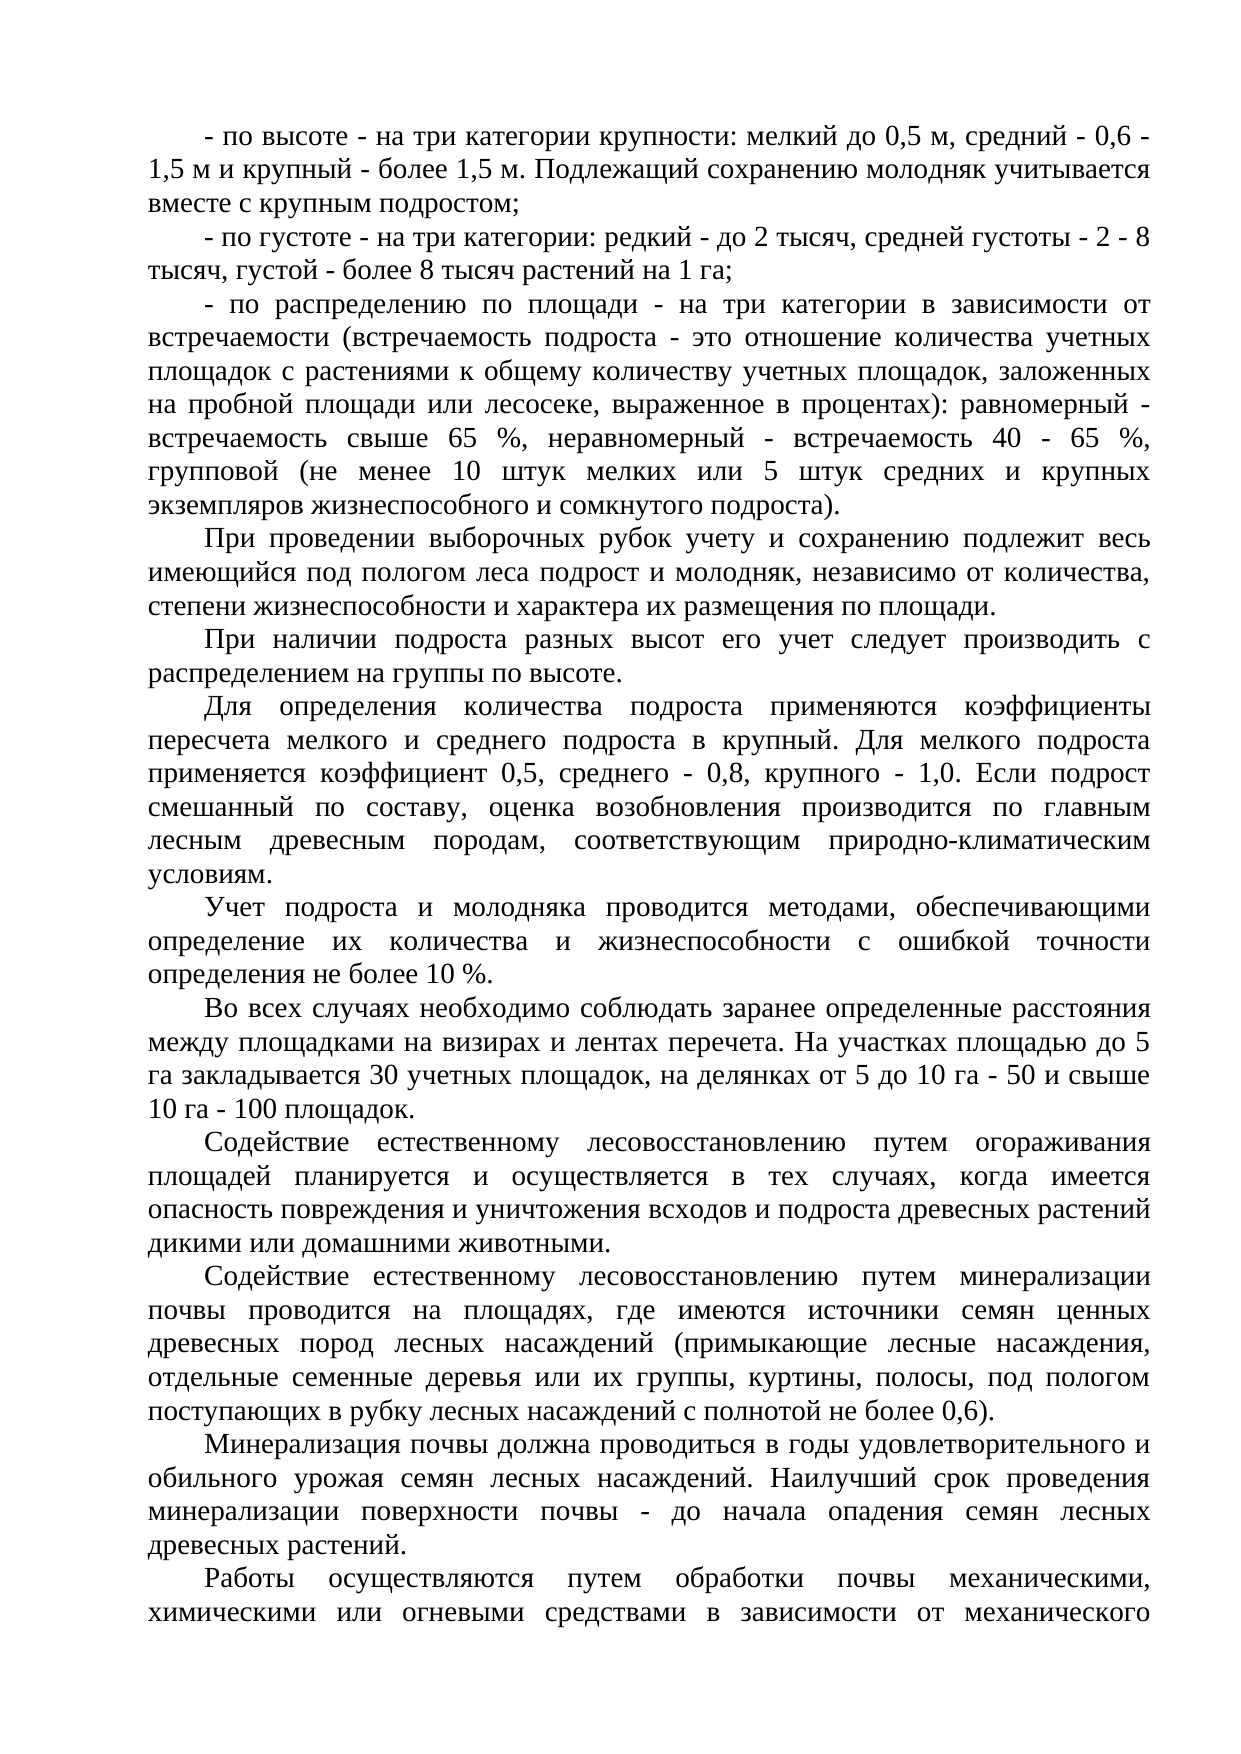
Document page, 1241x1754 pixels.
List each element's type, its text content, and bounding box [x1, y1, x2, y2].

text Содействие естественному лесовосстановлению путем огораживания площадей планируется и осуществляется в тех случаях, когда имеется опасность повреждения и уничтожения всходов и подроста древесных растений дикими или домашними животными. [148, 1124, 1152, 1258]
text При проведении выборочных рубок учету и сохранению подлежит весь имеющийся под пологом леса подрост и молодняк, независимо от количества, степени жизнеспособности и характера их размещения по площади. [148, 521, 1152, 621]
text - по высоте - на три категории крупности: мелкий до 0,5 м, средний - 0,6 - 1,5 м и крупный - более 1,5 м. Подлежащий сохранению молодняк учитывается вместе с крупным подростом; [148, 118, 1152, 219]
text - по распределению по площади - на три категории в зависимости от встречаемости (встречаемость подроста - это отношение количества учетных площадок с растениями к общему количеству учетных площадок, заложенных на пробной площади или лесосеке, выраженное в процентах): равномерный - встречаемость свыше 65 %, неравномерный - встречаемость 40 - 65 %, групповой (не менее 10 штук мелких или 5 штук средних и крупных экземпляров жизнеспособного и сомкнутого подроста). [148, 286, 1152, 521]
text Минерализация почвы должна проводиться в годы удовлетворительного и обильного урожая семян лесных насаждений. Наилучший срок проведения минерализации поверхности почвы - до начала опадения семян лесных древесных растений. [148, 1426, 1152, 1560]
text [148, 1560, 1152, 1627]
text Учет подроста и молодняка проводится методами, обеспечивающими определение их количества и жизнеспособности с ошибкой точности определения не более 10 %. [148, 889, 1152, 990]
text При наличии подроста разных высот его учет следует производить с распределением на группы по высоте. [148, 621, 1152, 688]
text Содействие естественному лесовосстановлению путем минерализации почвы проводится на площадях, где имеются источники семян ценных древесных пород лесных насаждений (примыкающие лесные насаждения, отдельные семенные деревья или их группы, куртины, полосы, под пологом поступающих в рубку лесных насаждений с полнотой не более 0,6). [148, 1258, 1152, 1426]
text Во всех случаях необходимо соблюдать заранее определенные расстояния между площадками на визирах и лентах перечета. На участках площадью до 5 га закладывается 30 учетных площадок, на делянках от 5 до 10 га - 50 и свыше 10 га - 100 площадок. [148, 990, 1152, 1124]
text Для определения количества подроста применяются коэффициенты пересчета мелкого и среднего подроста в крупный. Для мелкого подроста применяется коэффициент 0,5, среднего - 0,8, крупного - 1,0. Если подрост смешанный по составу, оценка возобновления производится по главным лесным древесным породам, соответствующим природно-климатическим условиям. [148, 688, 1152, 889]
text - по густоте - на три категории: редкий - до 2 тысяч, средней густоты - 2 - 8 тысяч, густой - более 8 тысяч растений на 1 га; [148, 219, 1152, 286]
